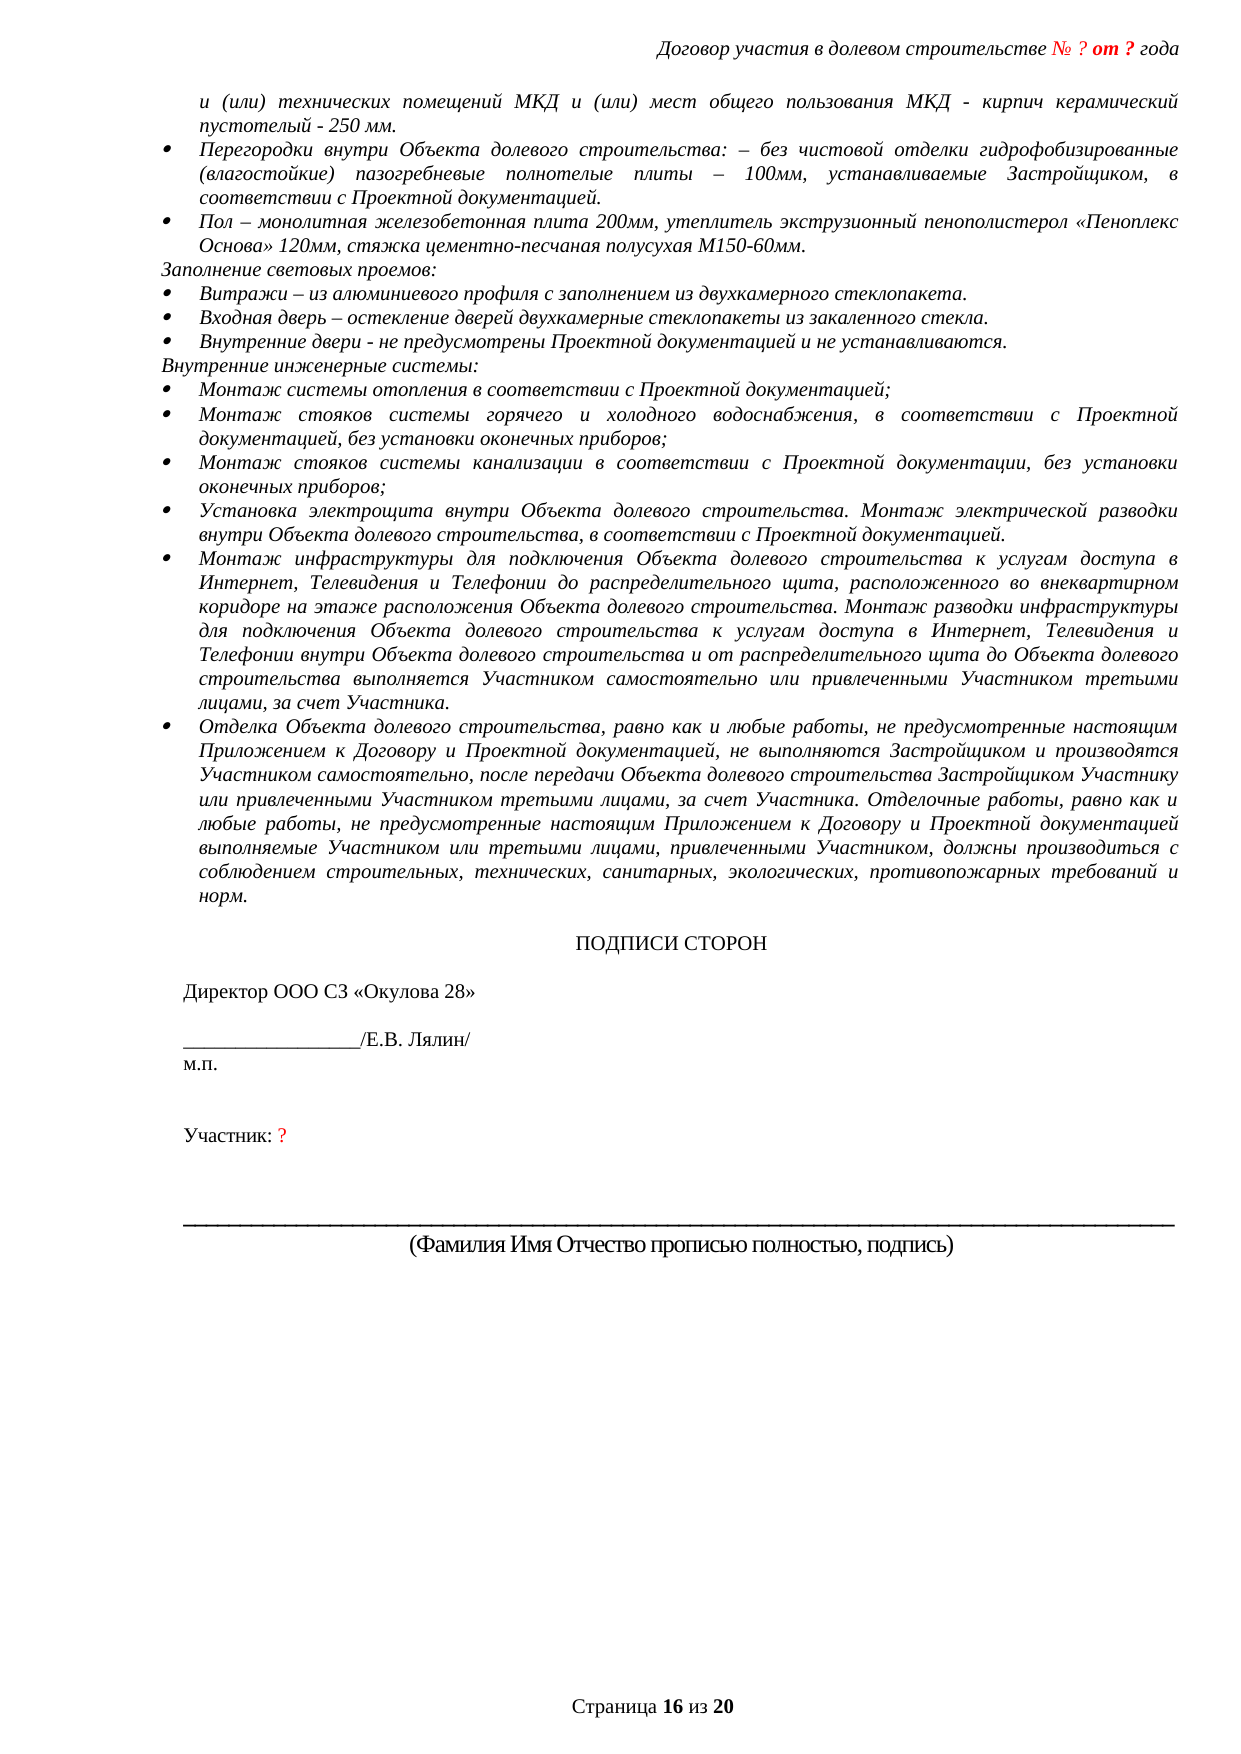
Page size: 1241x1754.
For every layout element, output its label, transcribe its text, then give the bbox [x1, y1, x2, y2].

text Заполнение световых проемов: [161, 257, 1181, 281]
text м.п. [124, 1051, 1181, 1075]
text ________________________________________________________________________________________ [124, 1200, 1181, 1229]
list Витражи – из алюминиевого профиля с заполнением из двухкамерного стеклопакета. [162, 281, 1181, 305]
list Отделка Объекта долевого строительства, равно как и любые работы, не предусмотренные настоящим Приложением к Договору и Проектной документацией, не выполняются Застройщиком и производятся Участником самостоятельно, после передачи Объекта долевого строительства Застройщиком Участнику или привлеченными Участником третьими лицами, за счет Участника. Отделочные работы, равно как и любые работы, не предусмотренные настоящим Приложением к Договору и Проектной документацией выполняемые Участником или третьими лицами, привлеченными Участником, должны производиться с соблюдением строительных, технических, санитарных, экологических, противопожарных требований и норм. [161, 714, 1181, 907]
text Внутренние инженерные системы: [161, 353, 1181, 377]
text Директор ООО СЗ «Окулова 28» [124, 979, 1181, 1003]
list Установка электрощита внутри Объекта долевого строительства. Монтаж электрической разводки внутри Объекта долевого строительства, в соответствии с Проектной документацией. [161, 498, 1181, 546]
text (Фамилия Имя Отчество прописью полностью, подпись) [124, 1229, 1181, 1258]
list Внутренние двери - не предусмотрены Проектной документацией и не устанавливаются. [162, 329, 1181, 353]
list Монтаж стояков системы канализации в соответствии с Проектной документации, без установки оконечных приборов; [161, 449, 1181, 498]
text _________________/Е.В. Лялин/ [124, 1027, 1181, 1051]
list Монтаж стояков системы горячего и холодного водоснабжения, в соответствии с Проектной документацией, без установки оконечных приборов; [161, 401, 1181, 449]
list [162, 89, 1181, 137]
text Участник: ? [124, 1123, 1181, 1147]
list Монтаж инфраструктуры для подключения Объекта долевого строительства к услугам доступа в Интернет, Телевидения и Телефонии до распределительного щита, расположенного во внеквартирном коридоре на этаже расположения Объекта долевого строительства. Монтаж разводки инфраструктуры для подключения Объекта долевого строительства к услугам доступа в Интернет, Телевидения и Телефонии внутри Объекта долевого строительства и от распределительного щита до Объекта долевого строительства выполняется Участником самостоятельно или привлеченными Участником третьими лицами, за счет Участника. [161, 546, 1181, 714]
list Монтаж системы отопления в соответствии с Проектной документацией; [161, 377, 1181, 401]
text ПОДПИСИ СТОРОН [161, 931, 1181, 955]
list Пол – монолитная железобетонная плита 200мм, утеплитель экструзионный пенополистерол «Пеноплекс Основа» 120мм, стяжка цементно-песчаная полусухая М150-60мм. [161, 209, 1181, 257]
list Входная дверь – остекление дверей двухкамерные стеклопакеты из закаленного стекла. [162, 305, 1181, 329]
list Перегородки внутри Объекта долевого строительства: – без чистовой отделки гидрофобизированные (влагостойкие) пазогребневые полнотелые плиты – 100мм, устанавливаемые Застройщиком, в соответствии с Проектной документацией. [162, 137, 1181, 209]
